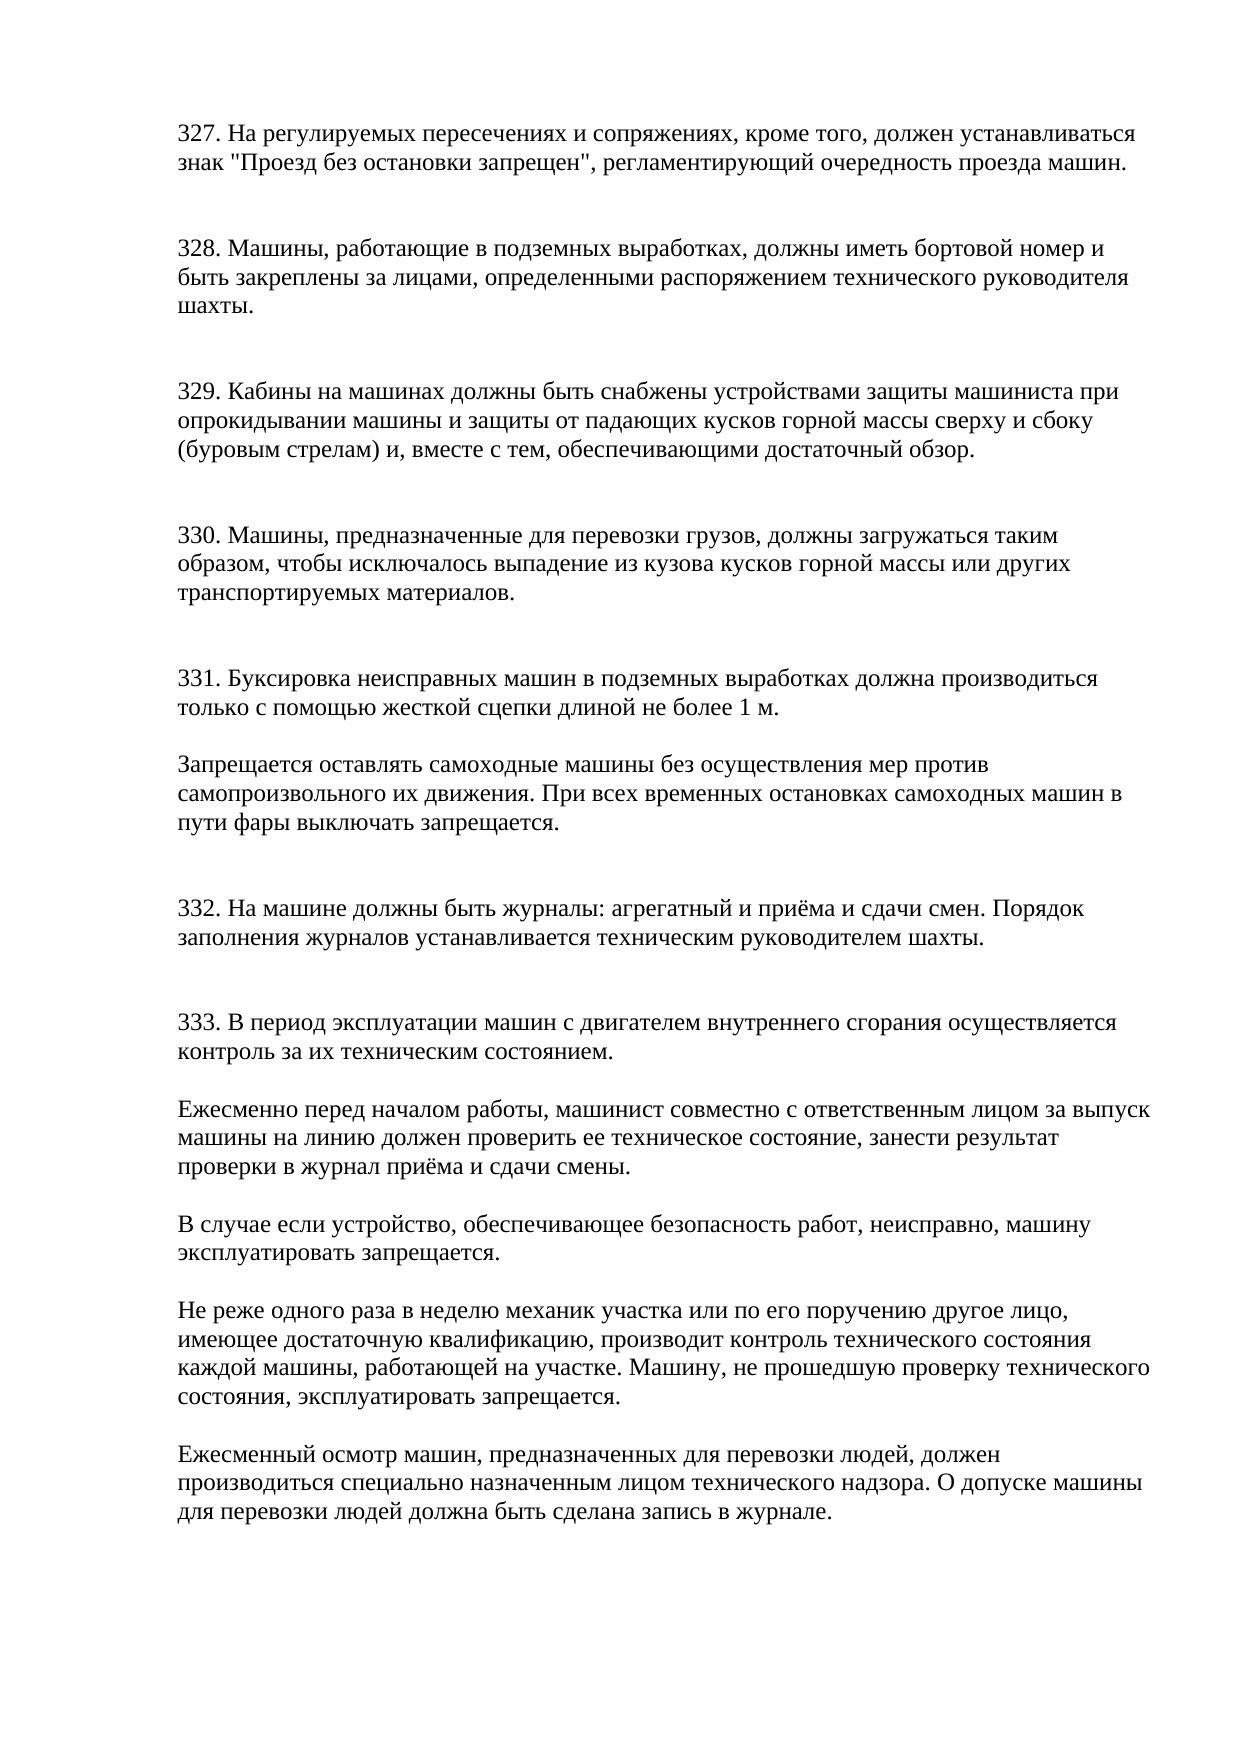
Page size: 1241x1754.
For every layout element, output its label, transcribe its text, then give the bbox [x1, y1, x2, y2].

text 330. Машины, предназначенные для перевозки грузов, должны загружаться таким образом, чтобы исключалось выпадение из кузова кусков горной массы или других транспортируемых материалов. [177, 520, 1152, 634]
text 332. На машине должны быть журналы: агрегатный и приёма и сдачи смен. Порядок заполнения журналов устанавливается техническим руководителем шахты. [177, 893, 1152, 978]
text 329. Кабины на машинах должны быть снабжены устройствами защиты машиниста при опрокидывании машины и защиты от падающих кусков горной массы сверху и сбоку (буровым стрелам) и, вместе с тем, обеспечивающими достаточный обзор. [177, 376, 1152, 491]
text 327. На регулируемых пересечениях и сопряжениях, кроме того, должен устанавливаться знак "Проезд без остановки запрещен", регламентирующий очередность проезда машин. [177, 118, 1152, 204]
text 333. В период эксплуатации машин с двигателем внутреннего сгорания осуществляется контроль за их техническим состоянием. Ежесменно перед началом работы, машинист совместно с ответственным лицом за выпуск машины на линию должен проверить ее техническое состояние, занести результат проверки в журнал приёма и сдачи смены. В случае если устройство, обеспечивающее безопасность работ, неисправно, машину эксплуатировать запрещается. Не реже одного раза в неделю механик участка или по его поручению другое лицо, имеющее достаточную квалификацию, производит контроль технического состояния каждой машины, работающей на участке. Машину, не прошедшую проверку технического состояния, эксплуатировать запрещается. Ежесменный осмотр машин, предназначенных для перевозки людей, должен производиться специально назначенным лицом технического надзора. О допуске машины для перевозки людей должна быть сделана запись в журнале. [177, 1007, 1152, 1553]
text 328. Машины, работающие в подземных выработках, должны иметь бортовой номер и быть закреплены за лицами, определенными распоряжением технического руководителя шахты. [177, 233, 1152, 347]
text 331. Буксировка неисправных машин в подземных выработках должна производиться только с помощью жесткой сцепки длиной не более 1 м. Запрещается оставлять самоходные машины без осуществления мер против самопроизвольного их движения. При всех временных остановках самоходных машин в пути фары выключать запрещается. [177, 663, 1152, 864]
